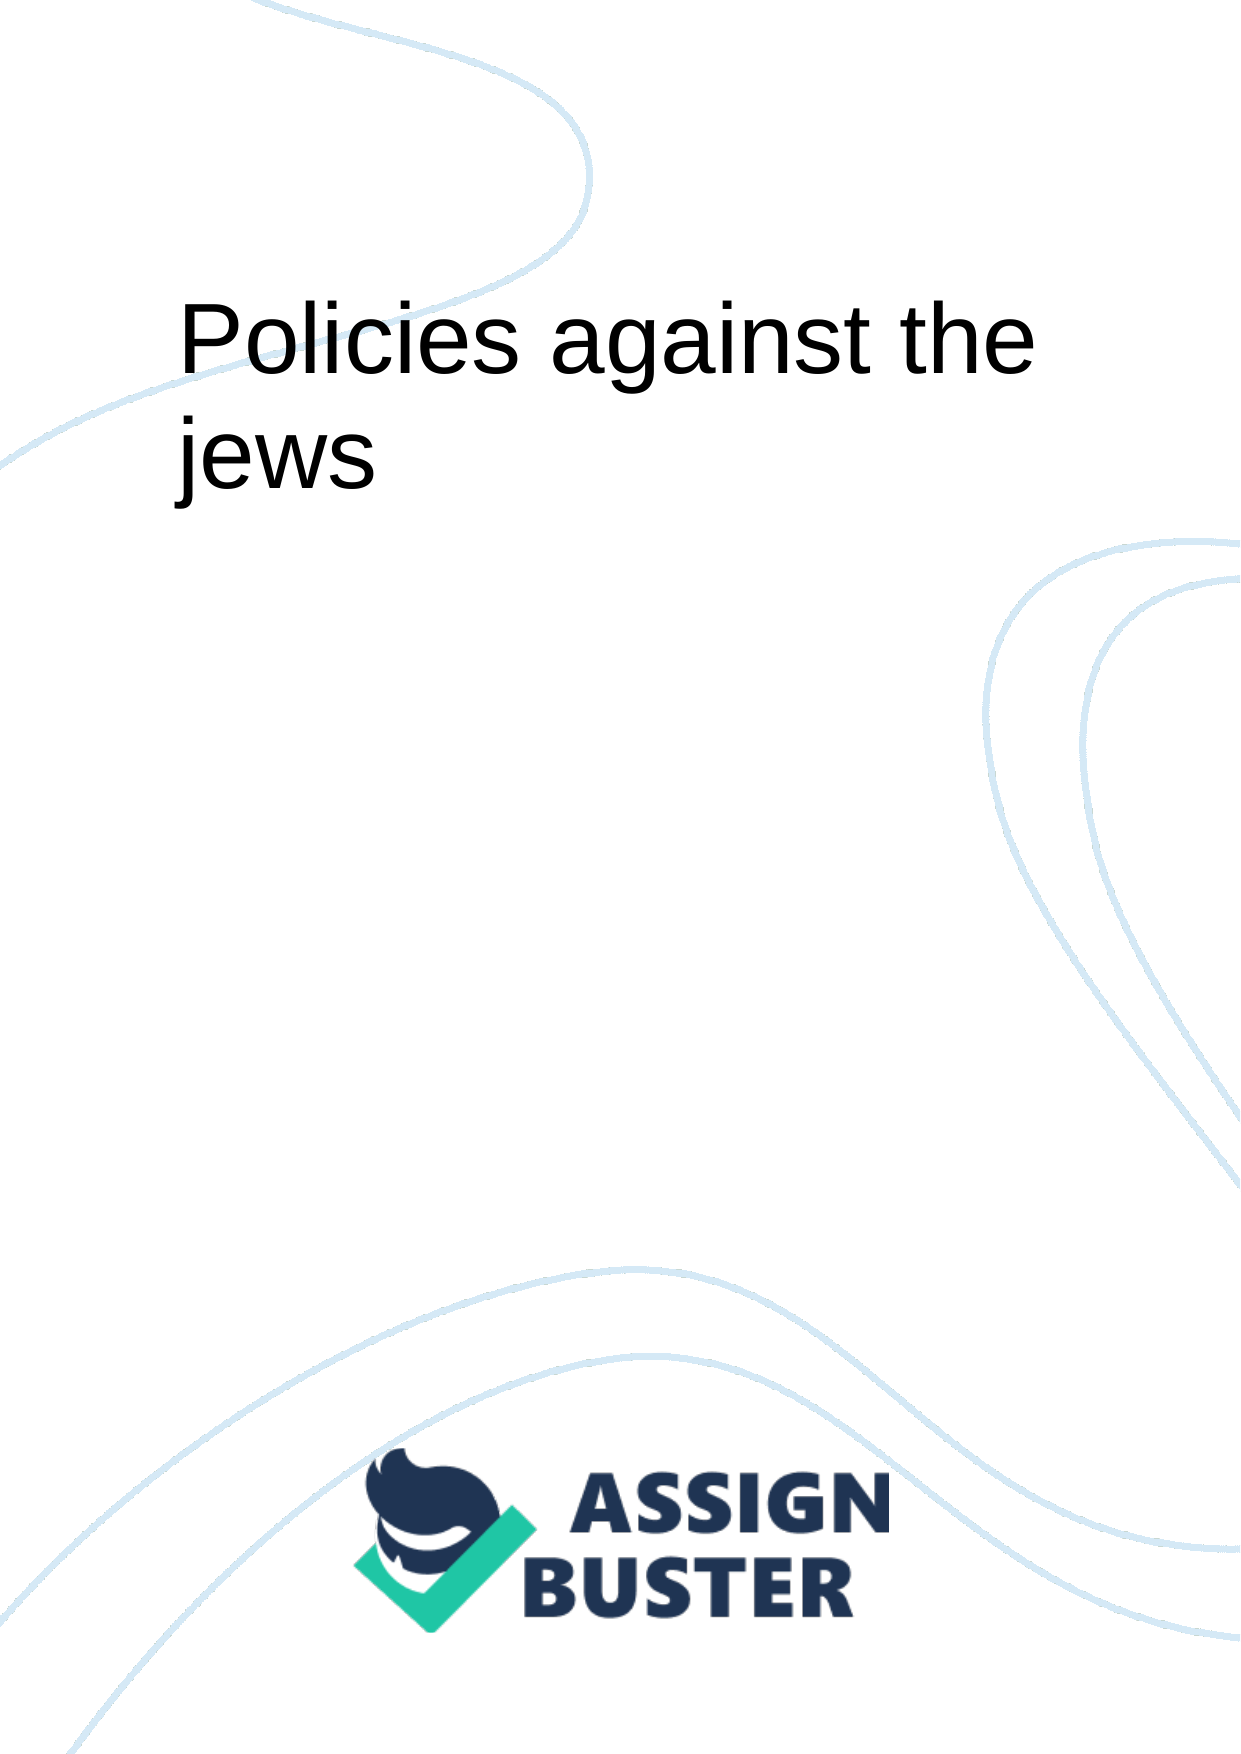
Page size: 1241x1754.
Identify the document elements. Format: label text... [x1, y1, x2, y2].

picture [0, 0, 1241, 1754]
subtitle Policies against the jews [177, 279, 1152, 509]
